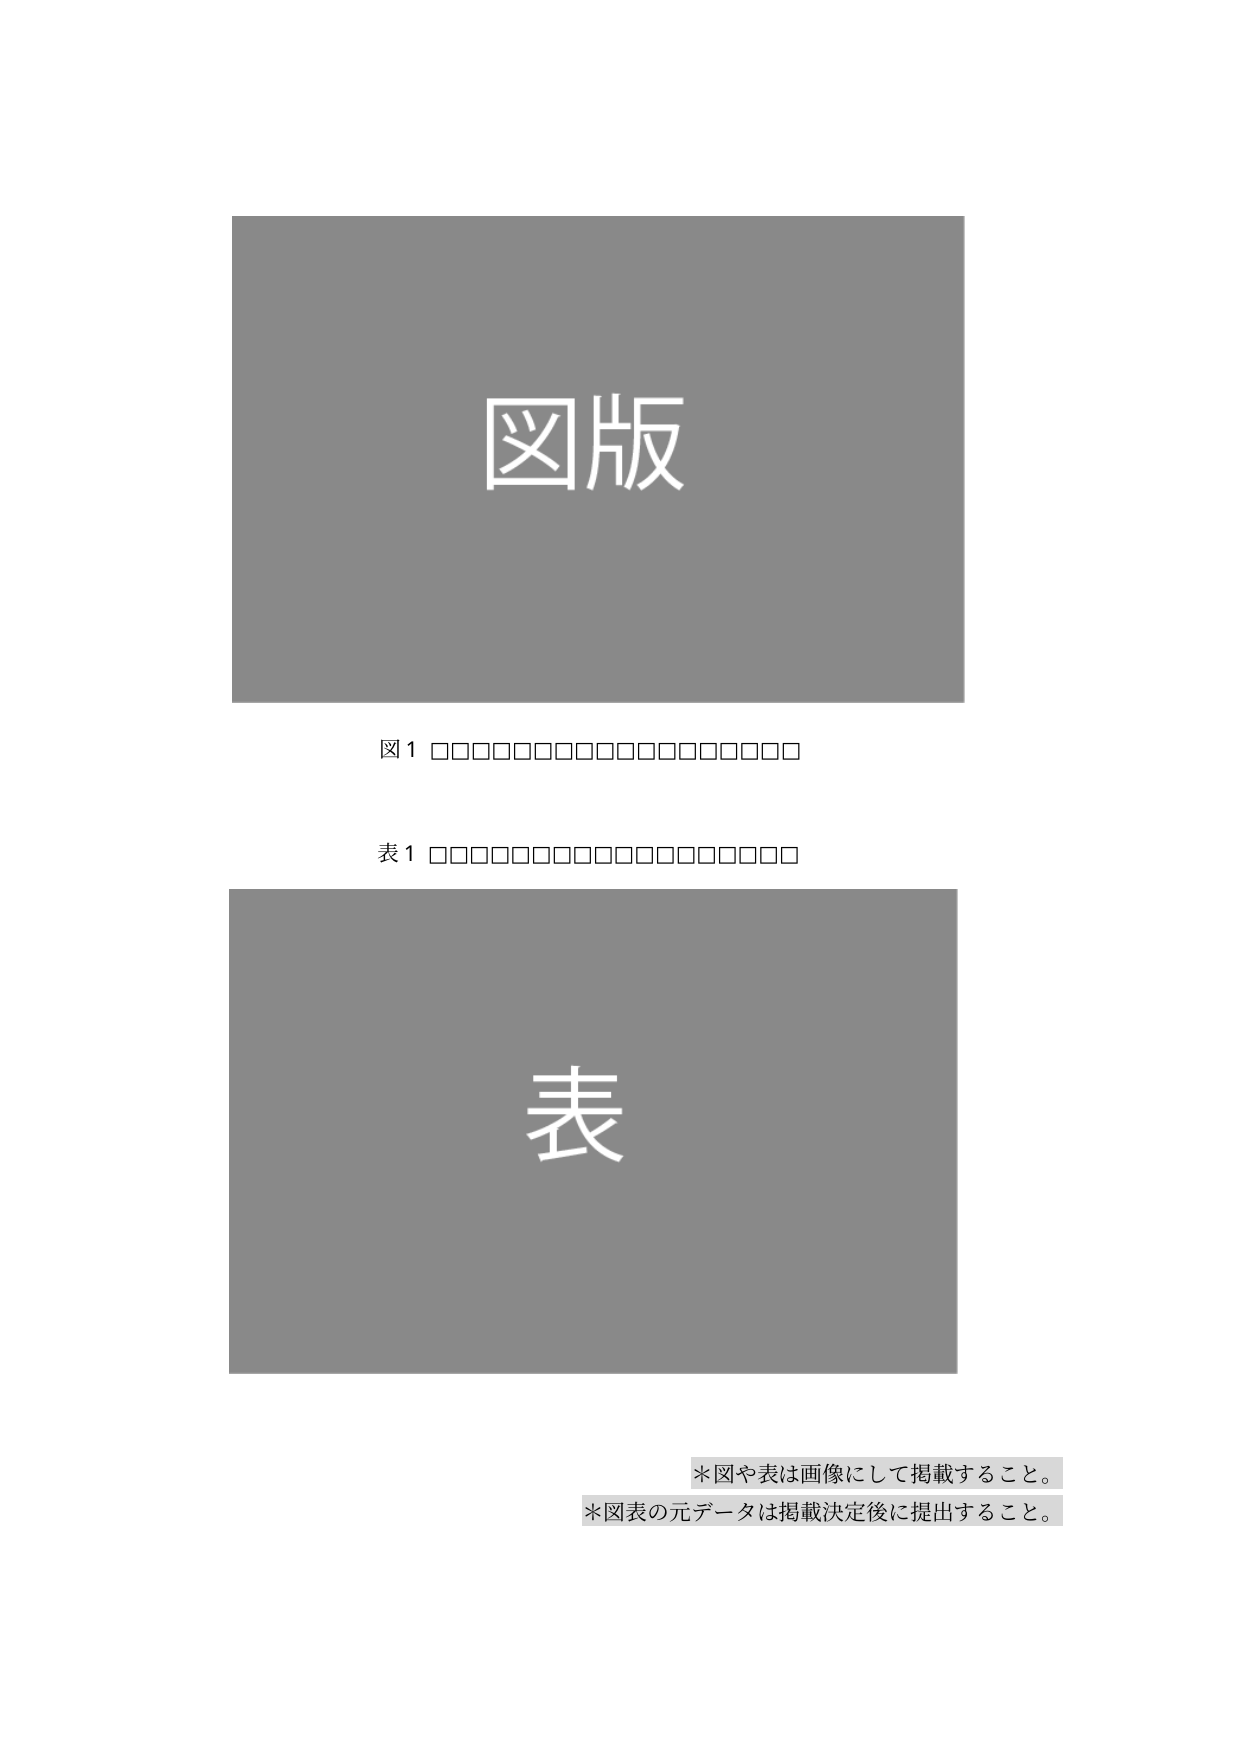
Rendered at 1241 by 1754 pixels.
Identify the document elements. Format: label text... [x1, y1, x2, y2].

picture [229, 889, 958, 1374]
picture [232, 216, 965, 703]
text ＊図表の元データは掲載決定後に提出すること。 [177, 1492, 1063, 1529]
text ＊図や表は画像にして掲載すること。 [177, 1454, 1063, 1492]
